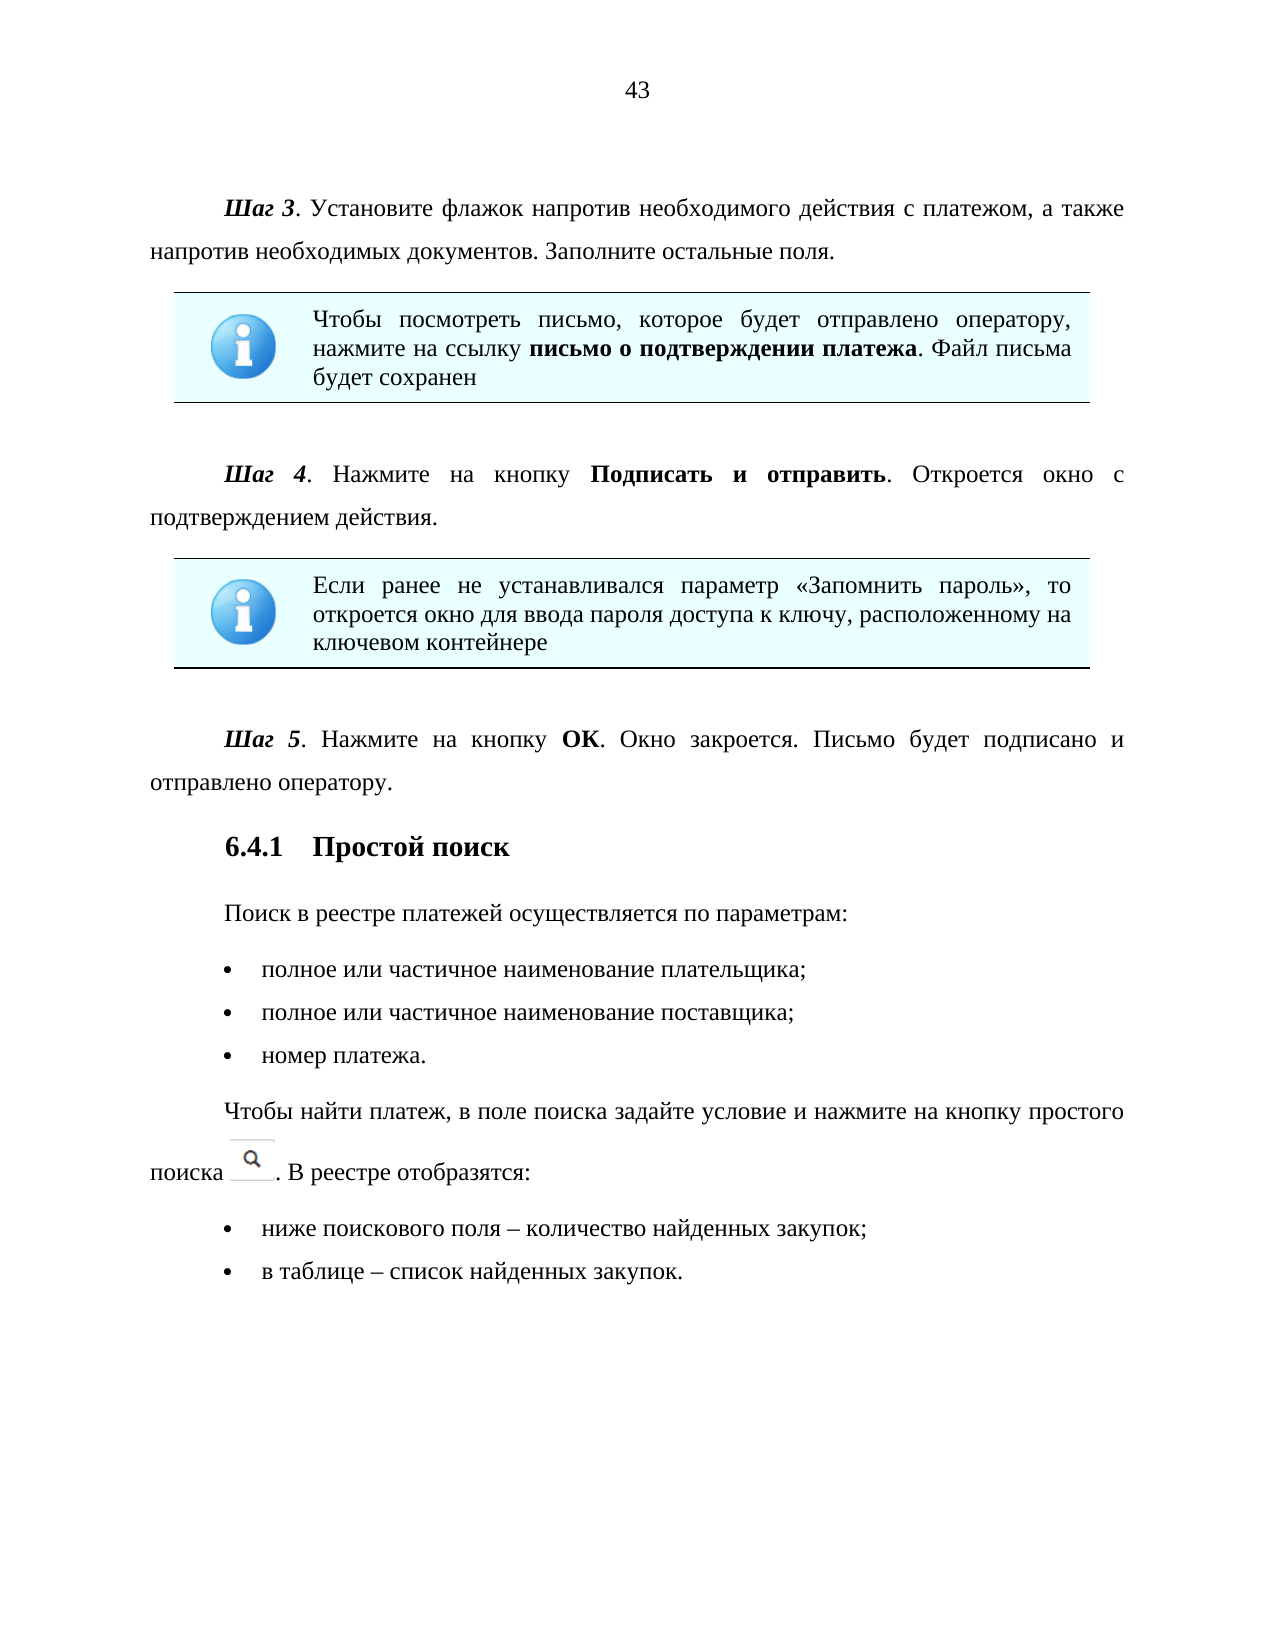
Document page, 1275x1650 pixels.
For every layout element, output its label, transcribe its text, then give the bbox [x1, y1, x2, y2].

text Чтобы найти платеж, в поле поиска задайте условие и нажмите на кнопку простого поиска . В реестре отобразятся: [150, 1096, 1125, 1186]
list номер платежа. [224, 1040, 1125, 1069]
list ниже поискового поля – количество найденных закупок; [224, 1213, 1125, 1241]
table_header [174, 559, 306, 667]
text Шаг 3. Установите флажок напротив необходимого действия с платежом, а также напротив необходимых документов. Заполните остальные поля. [150, 193, 1125, 265]
text Шаг 5. Нажмите на кнопку ОК. Окно закроется. Письмо будет подписано и отправлено оператору. [150, 724, 1125, 796]
text Поиск в реестре платежей осуществляется по параметрам: [150, 898, 1125, 927]
text Шаг 4. Нажмите на кнопку Подписать и отправить. Откроется окно с подтверждением действия. [150, 459, 1125, 531]
list в таблице – список найденных закупок. [224, 1256, 1125, 1284]
list полное или частичное наименование поставщика; [224, 997, 1125, 1026]
table_header [174, 293, 306, 402]
picture [209, 577, 278, 647]
list полное или частичное наименование плательщика; [224, 954, 1125, 983]
table_header Чтобы посмотреть письмо, которое будет отправлено оператору, нажмите на ссылку письмо о подтверждении платежа. Файл письма будет сохранен [306, 293, 1090, 402]
picture [209, 312, 278, 381]
table_header Если ранее не устанавливался параметр «Запомнить пароль», то откроется окно для ввода пароля доступа к ключу, расположенному на ключевом контейнере [306, 559, 1090, 667]
subtitle Простой поиск [225, 829, 1125, 863]
